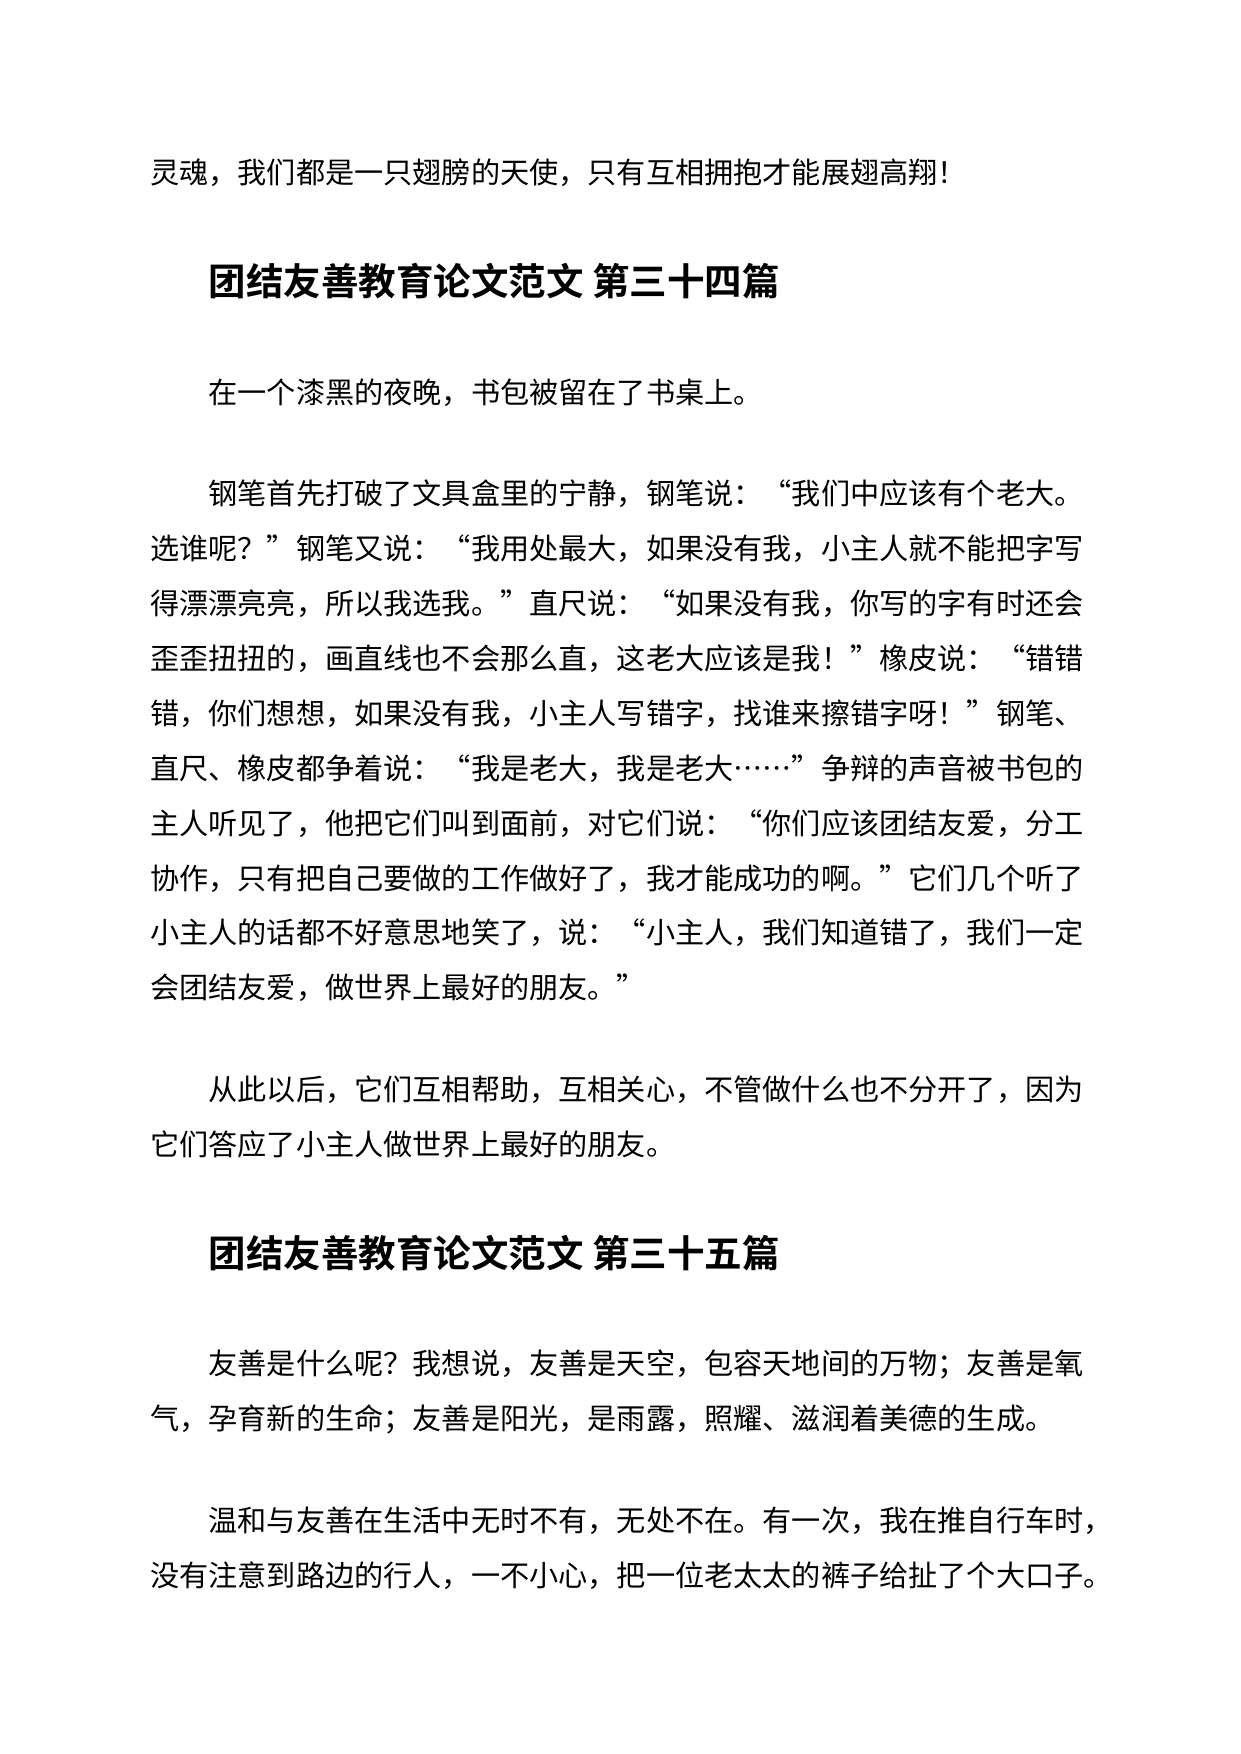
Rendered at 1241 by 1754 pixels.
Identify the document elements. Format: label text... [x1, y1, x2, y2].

text 友善是什么呢？我想说，友善是天空，包容天地间的万物；友善是氧气，孕育新的生命；友善是阳光，是雨露，照耀、滋润着美德的生成。 [150, 1341, 1090, 1438]
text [150, 1497, 1090, 1595]
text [150, 150, 1090, 192]
text 团结友善教育论文范文 第三十五篇 [150, 1223, 1090, 1278]
text 从此以后，它们互相帮助，互相关心，不管做什么也不分开了，因为它们答应了小主人做世界上最好的朋友。 [150, 1067, 1090, 1164]
text 团结友善教育论文范文 第三十四篇 [150, 252, 1090, 306]
text 钢笔首先打破了文具盒里的宁静，钢笔说：“我们中应该有个老大。选谁呢？”钢笔又说：“我用处最大，如果没有我，小主人就不能把字写得漂漂亮亮，所以我选我。”直尺说：“如果没有我，你写的字有时还会歪歪扭扭的，画直线也不会那么直，这老大应该是我！”橡皮说：“错错错，你们想想，如果没有我，小主人写错字，找谁来擦错字呀！”钢笔、直尺、橡皮都争着说：“我是老大，我是老大……”争辩的声音被书包的主人听见了，他把它们叫到面前，对它们说：“你们应该团结友爱，分工协作，只有把自己要做的工作做好了，我才能成功的啊。”它们几个听了小主人的话都不好意思地笑了，说：“小主人，我们知道错了，我们一定会团结友爱，做世界上最好的朋友。” [150, 471, 1090, 1007]
text 在一个漆黑的夜晚，书包被留在了书桌上。 [150, 369, 1090, 411]
